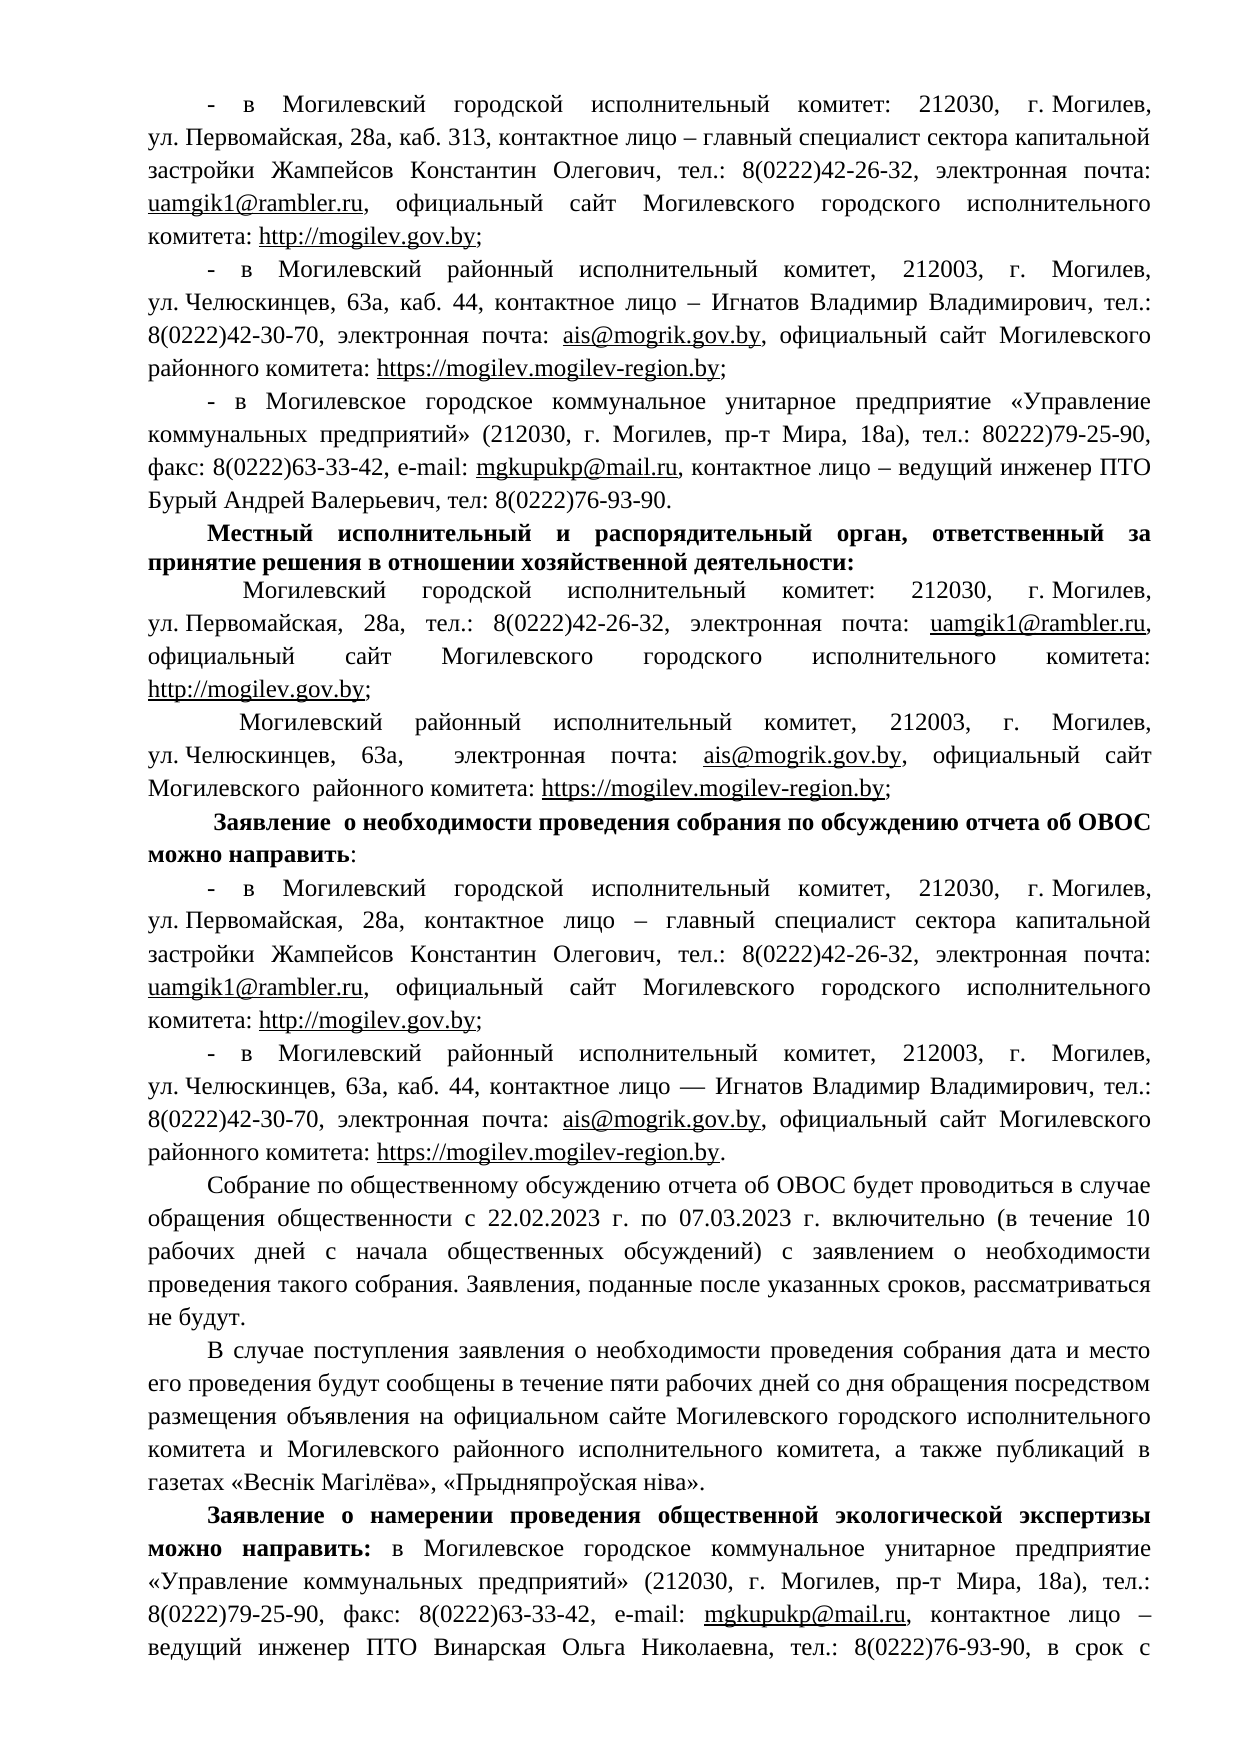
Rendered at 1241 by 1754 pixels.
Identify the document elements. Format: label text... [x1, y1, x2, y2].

text Собрание по общественному обсуждению отчета об ОВОС будет проводиться в случае обращения общественности с 22.02.2023 г. по 07.03.2023 г. включительно (в течение 10 рабочих дней с начала общественных обсуждений) с заявлением о необходимости проведения такого собрания. Заявления, поданные после указанных сроков, рассматриваться не будут. [148, 1170, 1152, 1331]
text Могилевский городской исполнительный комитет: 212030, г. Могилев, ул. Первомайская, 28а, тел.: 8(0222)42-26-32, электронная почта: uamgik1@rambler.ru, официальный сайт Могилевского городского исполнительного комитета: http://mogilev.gov.by; [148, 575, 1152, 703]
text Заявление о необходимости проведения собрания по обсуждению отчета об ОВОС можно направить: [148, 807, 1152, 868]
text В случае поступления заявления о необходимости проведения собрания дата и место его проведения будут сообщены в течение пяти рабочих дней со дня обращения посредством размещения объявления на официальном сайте Могилевского городского исполнительного комитета и Могилевского районного исполнительного комитета, а также публикаций в газетах «Веснік Магілёва», «Прыдняпроўская нiва». [148, 1335, 1152, 1496]
text - в Могилевский городской исполнительный комитет: 212030, г. Могилев, ул. Первомайская, 28а, каб. 313, контактное лицо – главный специалист сектора капитальной застройки Жампейсов Константин Олегович, тел.: 8(0222)42-26-32, электронная почта: uamgik1@rambler.ru, официальный сайт Могилевского городского исполнительного комитета: http://mogilev.gov.by; [148, 89, 1152, 249]
text - в Могилевский городской исполнительный комитет, 212030, г. Могилев, ул. Первомайская, 28а, контактное лицо – главный специалист сектора капитальной застройки Жампейсов Константин Олегович, тел.: 8(0222)42-26-32, электронная почта: uamgik1@rambler.ru, официальный сайт Могилевского городского исполнительного комитета: http://mogilev.gov.by; [148, 873, 1152, 1033]
text Могилевский районный исполнительный комитет, 212003, г. Могилев, ул. Челюскинцев, 63а, электронная почта: ais@mogrik.gov.by, официальный сайт Могилевского районного комитета: https://mogilev.mogilev-region.by; [148, 707, 1152, 802]
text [148, 1500, 1152, 1661]
text Местный исполнительный и распорядительный орган, ответственный за принятие решения в отношении хозяйственной деятельности: [148, 518, 1152, 575]
text - в Могилевское городское коммунальное унитарное предприятие «Управление коммунальных предприятий» (212030, г. Могилев, пр-т Мира, 18а), тел.: 80222)79-25-90, факс: 8(0222)63-33-42, e-mail: mgkupukp@mail.ru, контактное лицо – ведущий инженер ПТО Бурый Андрей Валерьевич, тел: 8(0222)76-93-90. [148, 386, 1152, 514]
text - в Могилевский районный исполнительный комитет, 212003, г. Могилев, ул. Челюскинцев, 63а, каб. 44, контактное лицо – Игнатов Владимир Владимирович, тел.: 8(0222)42-30-70, электронная почта: ais@mogrik.gov.by, официальный сайт Могилевского районного комитета: https://mogilev.mogilev-region.by; [148, 254, 1152, 382]
text - в Могилевский районный исполнительный комитет, 212003, г. Могилев, ул. Челюскинцев, 63а, каб. 44, контактное лицо — Игнатов Владимир Владимирович, тел.: 8(0222)42-30-70, электронная почта: ais@mogrik.gov.by, официальный сайт Могилевского районного комитета: https://mogilev.mogilev-region.by. [148, 1038, 1152, 1166]
